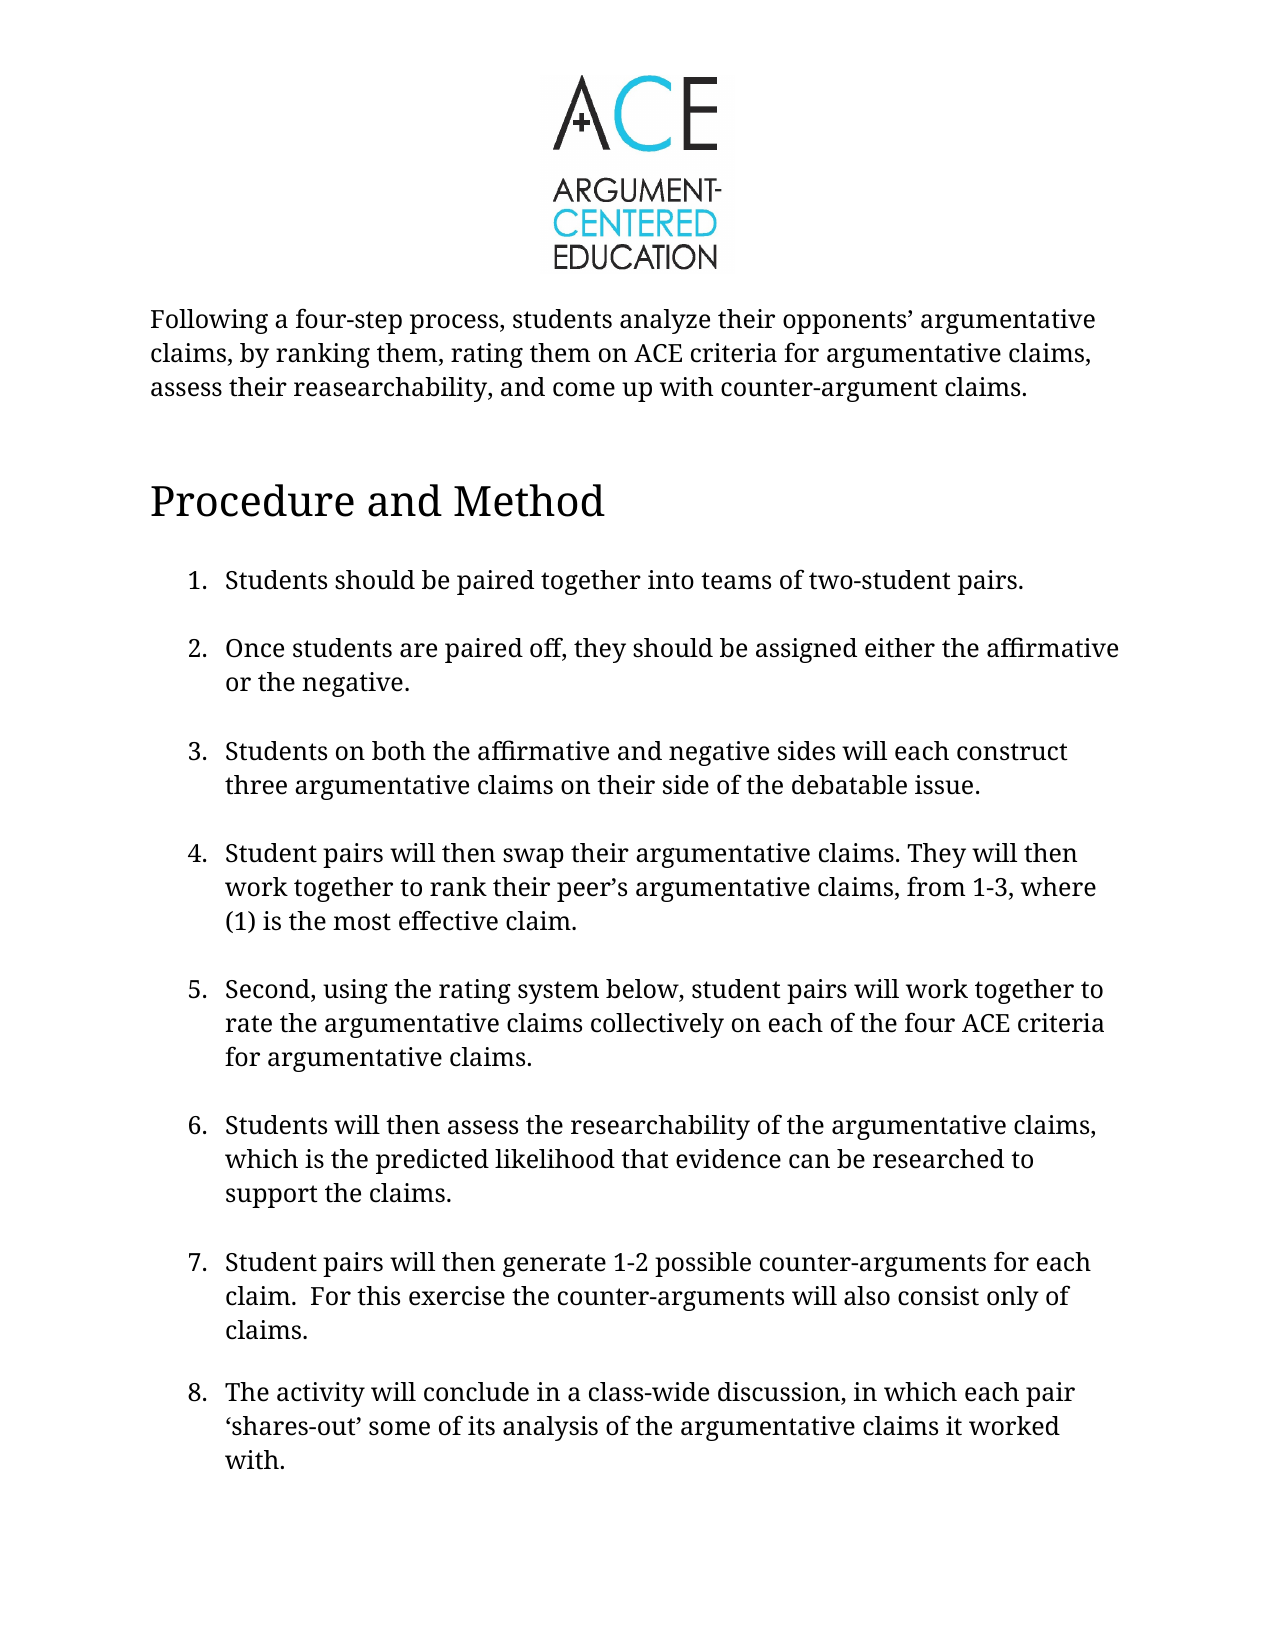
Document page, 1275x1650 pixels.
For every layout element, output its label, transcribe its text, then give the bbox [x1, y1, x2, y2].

list Students on both the affirmative and negative sides will each construct three argumentative claims on their side of the debatable issue. [187, 733, 1125, 801]
text Procedure and Method [150, 472, 1125, 529]
list Students should be paired together into teams of two-student pairs. [187, 563, 1125, 597]
list Student pairs will then swap their argumentative claims. They will then work together to rank their peer’s argumentative claims, from 1-3, where (1) is the most effective claim. [187, 835, 1125, 938]
list Student pairs will then generate 1-2 possible counter-arguments for each claim. For this exercise the counter-arguments will also consist only of claims. [187, 1244, 1125, 1346]
list Students will then assess the researchability of the argumentative claims, which is the predicted likelihood that evidence can be researched to support the claims. [187, 1108, 1125, 1210]
picture [540, 75, 735, 274]
list The activity will conclude in a class-wide discussion, in which each pair ‘shares-out’ some of its analysis of the argumentative claims it worked with. [187, 1374, 1125, 1477]
list Once students are paired off, they should be assigned either the affirmative or the negative. [187, 631, 1125, 699]
list Second, using the rating system below, student pairs will work together to rate the argumentative claims collectively on each of the four ACE criteria for argumentative claims. [187, 972, 1125, 1074]
